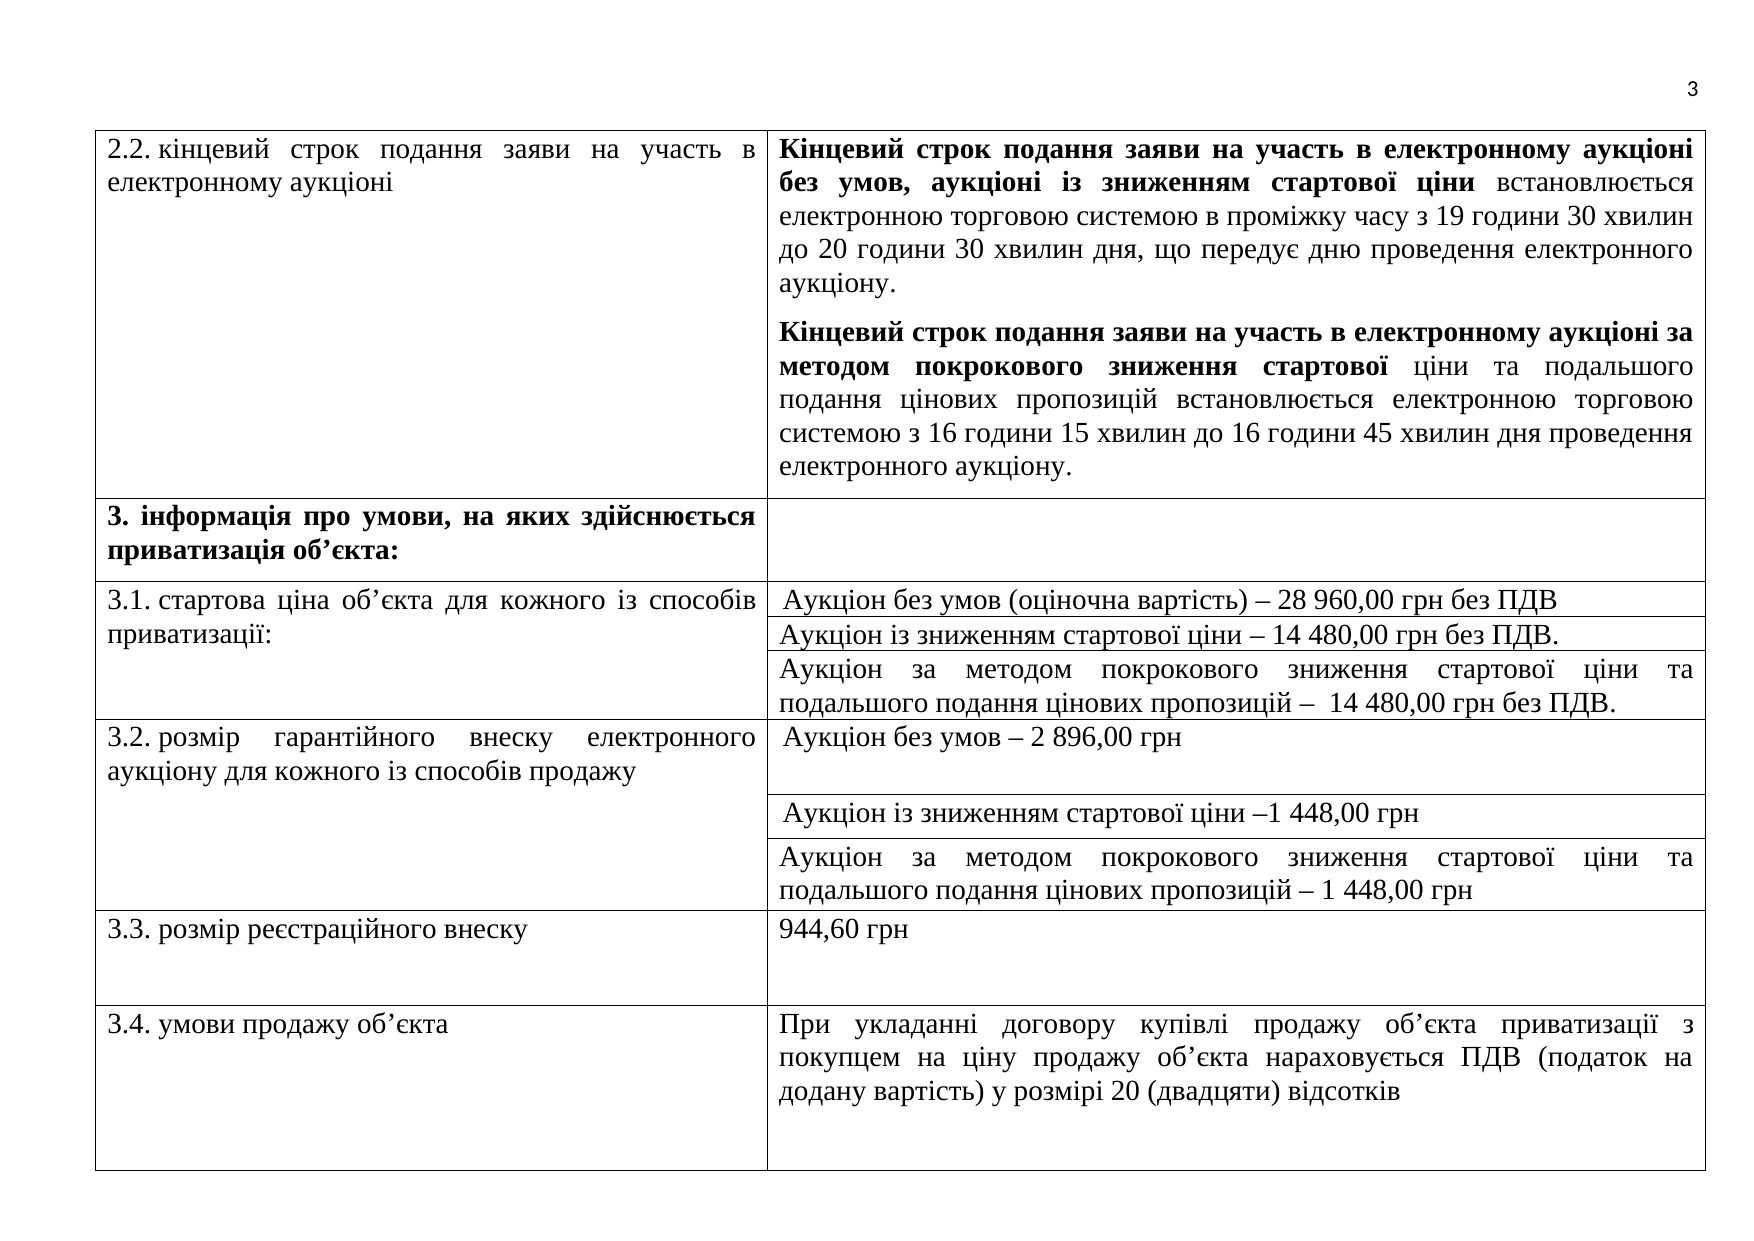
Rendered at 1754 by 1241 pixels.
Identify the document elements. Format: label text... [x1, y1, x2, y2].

table_cell 3.4. умови продажу об’єкта [96, 1006, 767, 1170]
table_cell 3.1. стартова ціна об’єкта для кожного із способів приватизації: [96, 582, 767, 718]
table_cell 3.3. розмір реєстраційного внеску [96, 911, 767, 1005]
table_cell 3.2. розмір гарантійного внеску електронного аукціону для кожного із способів продажу [96, 720, 767, 910]
table_cell Аукціон за методом покрокового зниження стартової ціни та подальшого подання цінових пропозицій – 14 480,00 грн без ПДВ. [768, 651, 1705, 718]
table_cell 3. інформація про умови, на яких здійснюється приватизація об’єкта: [96, 499, 767, 581]
table_cell При укладанні договору купівлі продажу об’єкта приватизації з покупцем на ціну продажу об’єкта нараховується ПДВ (податок на додану вартість) у розмірі 20 (двадцяти) відсотків [768, 1006, 1705, 1170]
table_cell 2.2. кінцевий строк подання заяви на участь в електронному аукціоні [96, 131, 767, 497]
table_cell [768, 499, 1705, 581]
table_cell Аукціон із зниженням стартової ціни – 14 480,00 грн без ПДВ. [768, 617, 1705, 650]
table_cell Аукціон за методом покрокового зниження стартової ціни та подальшого подання цінових пропозицій – 1 448,00 грн [768, 839, 1705, 910]
table_cell Кінцевий строк подання заяви на участь в електронному аукціоні без умов, аукціоні із зниженням стартової ціни встановлюється електронною торговою системою в проміжку часу з 19 години 30 хвилин до 20 години 30 хвилин дня, що передує дню проведення електронного аукціону. Кінцевий строк подання заяви на участь в електронному аукціоні за методом покрокового зниження стартової ціни та подальшого подання цінових пропозицій встановлюється електронною торговою системою з 16 години 15 хвилин до 16 години 45 хвилин дня проведення електронного аукціону. [768, 131, 1705, 497]
table_cell Аукціон без умов (оціночна вартість) – 28 960,00 грн без ПДВ [768, 582, 1705, 616]
table_cell Аукціон без умов – 2 896,00 грн [768, 720, 1705, 794]
table_cell 944,60 грн [768, 911, 1705, 1005]
table_cell Аукціон із зниженням стартової ціни –1 448,00 грн [768, 795, 1705, 838]
